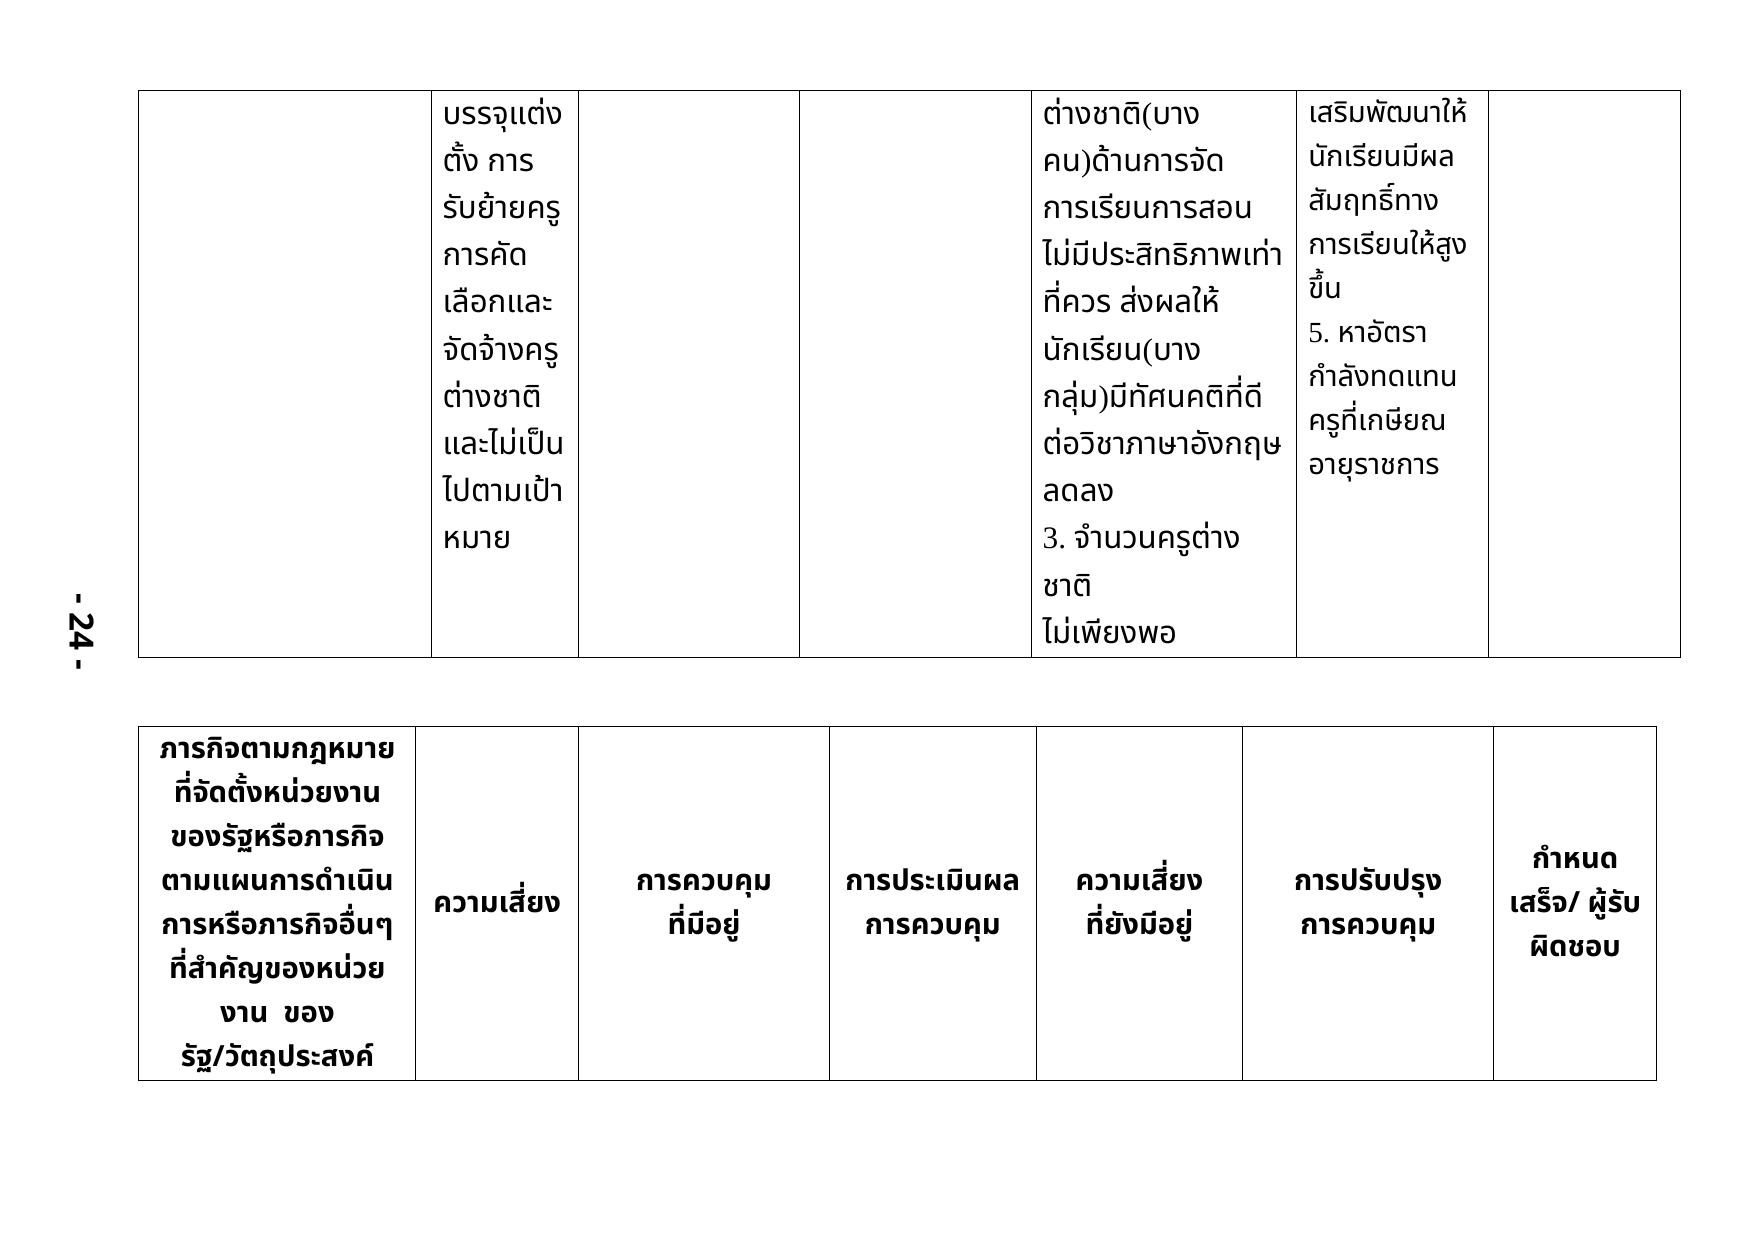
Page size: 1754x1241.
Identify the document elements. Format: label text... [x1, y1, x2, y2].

table_header กำหนดเสร็จ/ ผู้รับผิดชอบ [1494, 727, 1656, 1080]
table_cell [1032, 91, 1296, 657]
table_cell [1489, 91, 1680, 657]
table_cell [800, 91, 1031, 657]
table_header ความเสี่ยง ที่ยังมีอยู่ [1037, 727, 1242, 1080]
table_header การประเมินผล การควบคุม [830, 727, 1036, 1080]
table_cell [1297, 91, 1488, 657]
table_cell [579, 91, 799, 657]
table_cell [432, 91, 578, 657]
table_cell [139, 91, 431, 657]
table_header ภารกิจตามกฎหมายที่จัดตั้งหน่วยงานของรัฐหรือภารกิจตามแผนการดำเนินการหรือภารกิจอื่นๆ ที่สำคัญของหน่วยงาน ของรัฐ/วัตถุประสงค์ [139, 727, 415, 1080]
table_header ความเสี่ยง [416, 727, 578, 1080]
table_header การควบคุม ที่มีอยู่ [579, 727, 829, 1080]
table_header การปรับปรุง การควบคุม [1243, 727, 1493, 1080]
